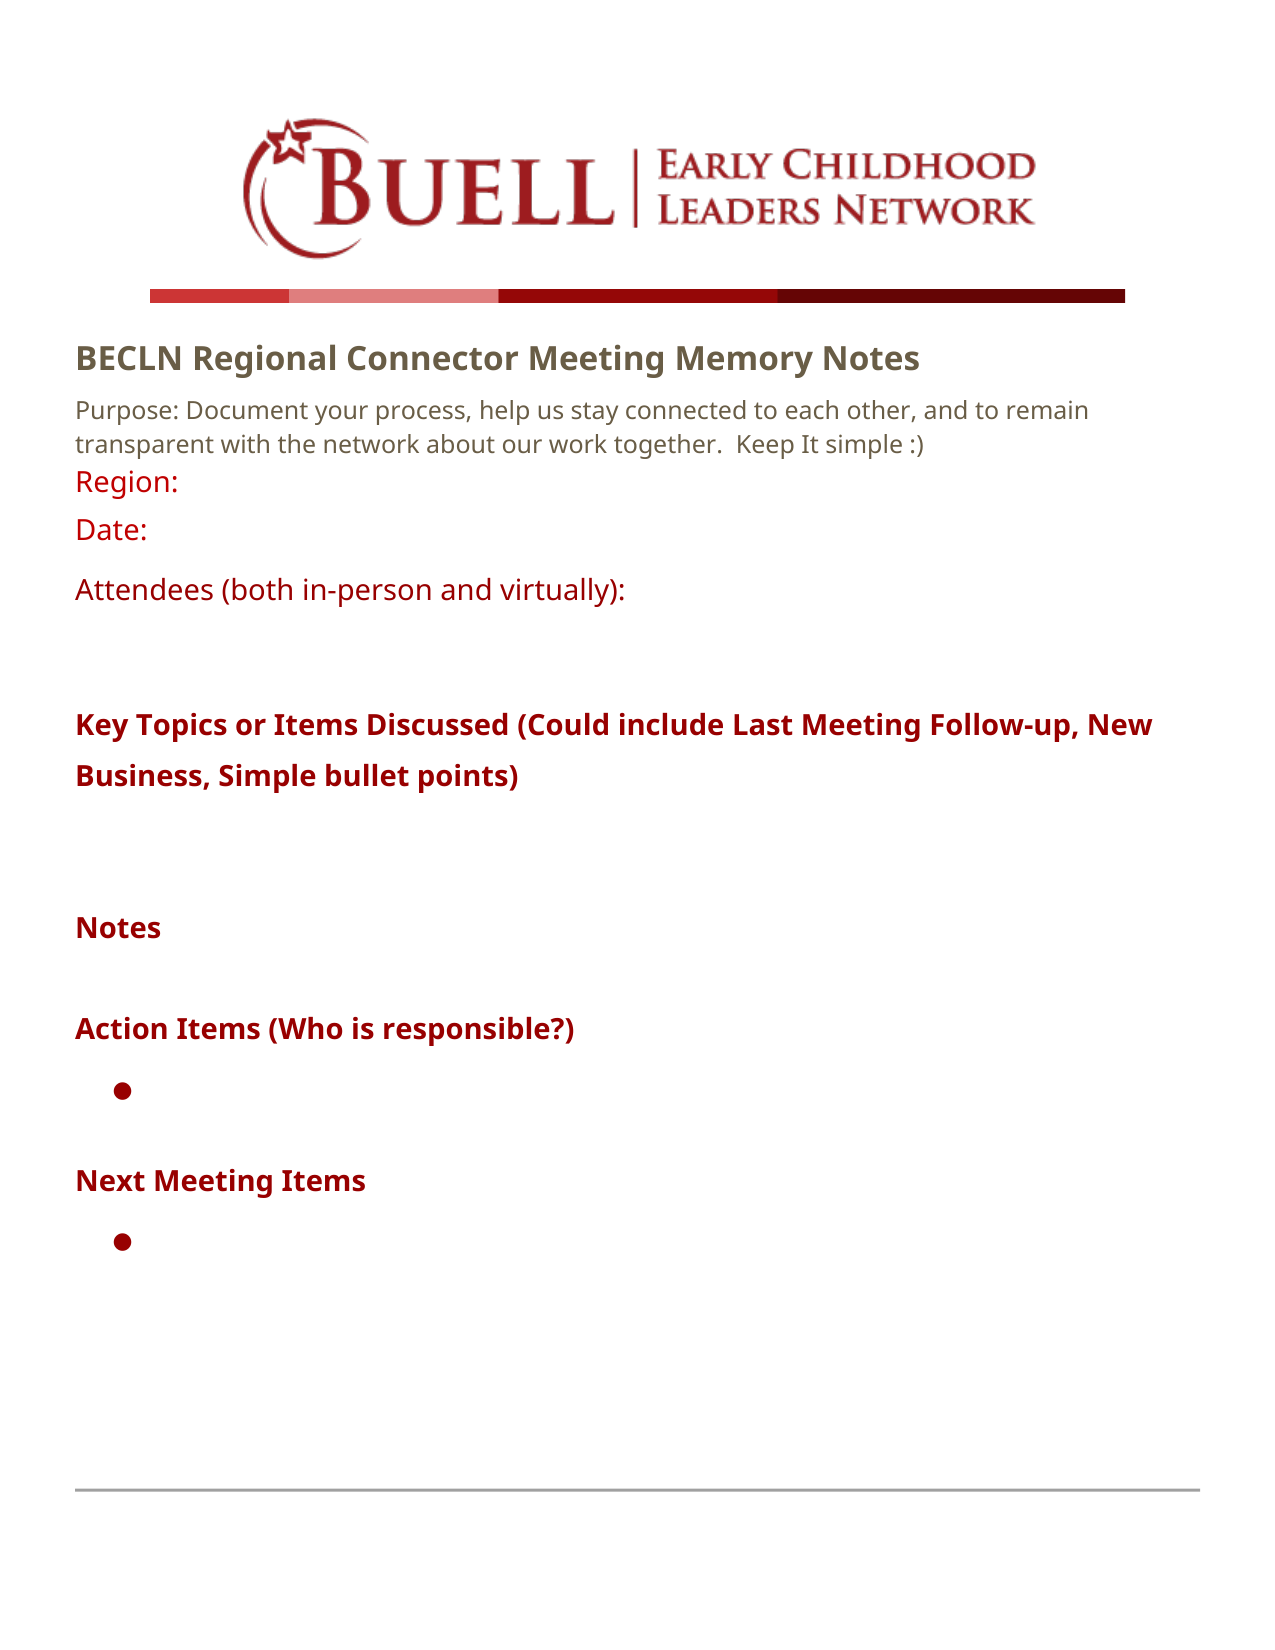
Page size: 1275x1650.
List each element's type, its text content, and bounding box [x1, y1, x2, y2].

subtitle Notes [75, 907, 1200, 947]
subtitle Action Items (Who is responsible?) [75, 1009, 1200, 1048]
subtitle Attendees (both in-person and virtually): [75, 569, 1200, 608]
subtitle Next Meeting Items [75, 1160, 1200, 1200]
subtitle Key Topics or Items Discussed (Could include Last Meeting Follow-up, New Business, Simple bullet points) [75, 704, 1200, 795]
subtitle Date: [75, 509, 1200, 548]
subtitle Purpose: Document your process, help us stay connected to each other, and to remain transparent with the network about our work together. Keep It simple :) [75, 393, 1200, 461]
subtitle Region: [75, 461, 1200, 501]
picture [150, 88, 1125, 303]
